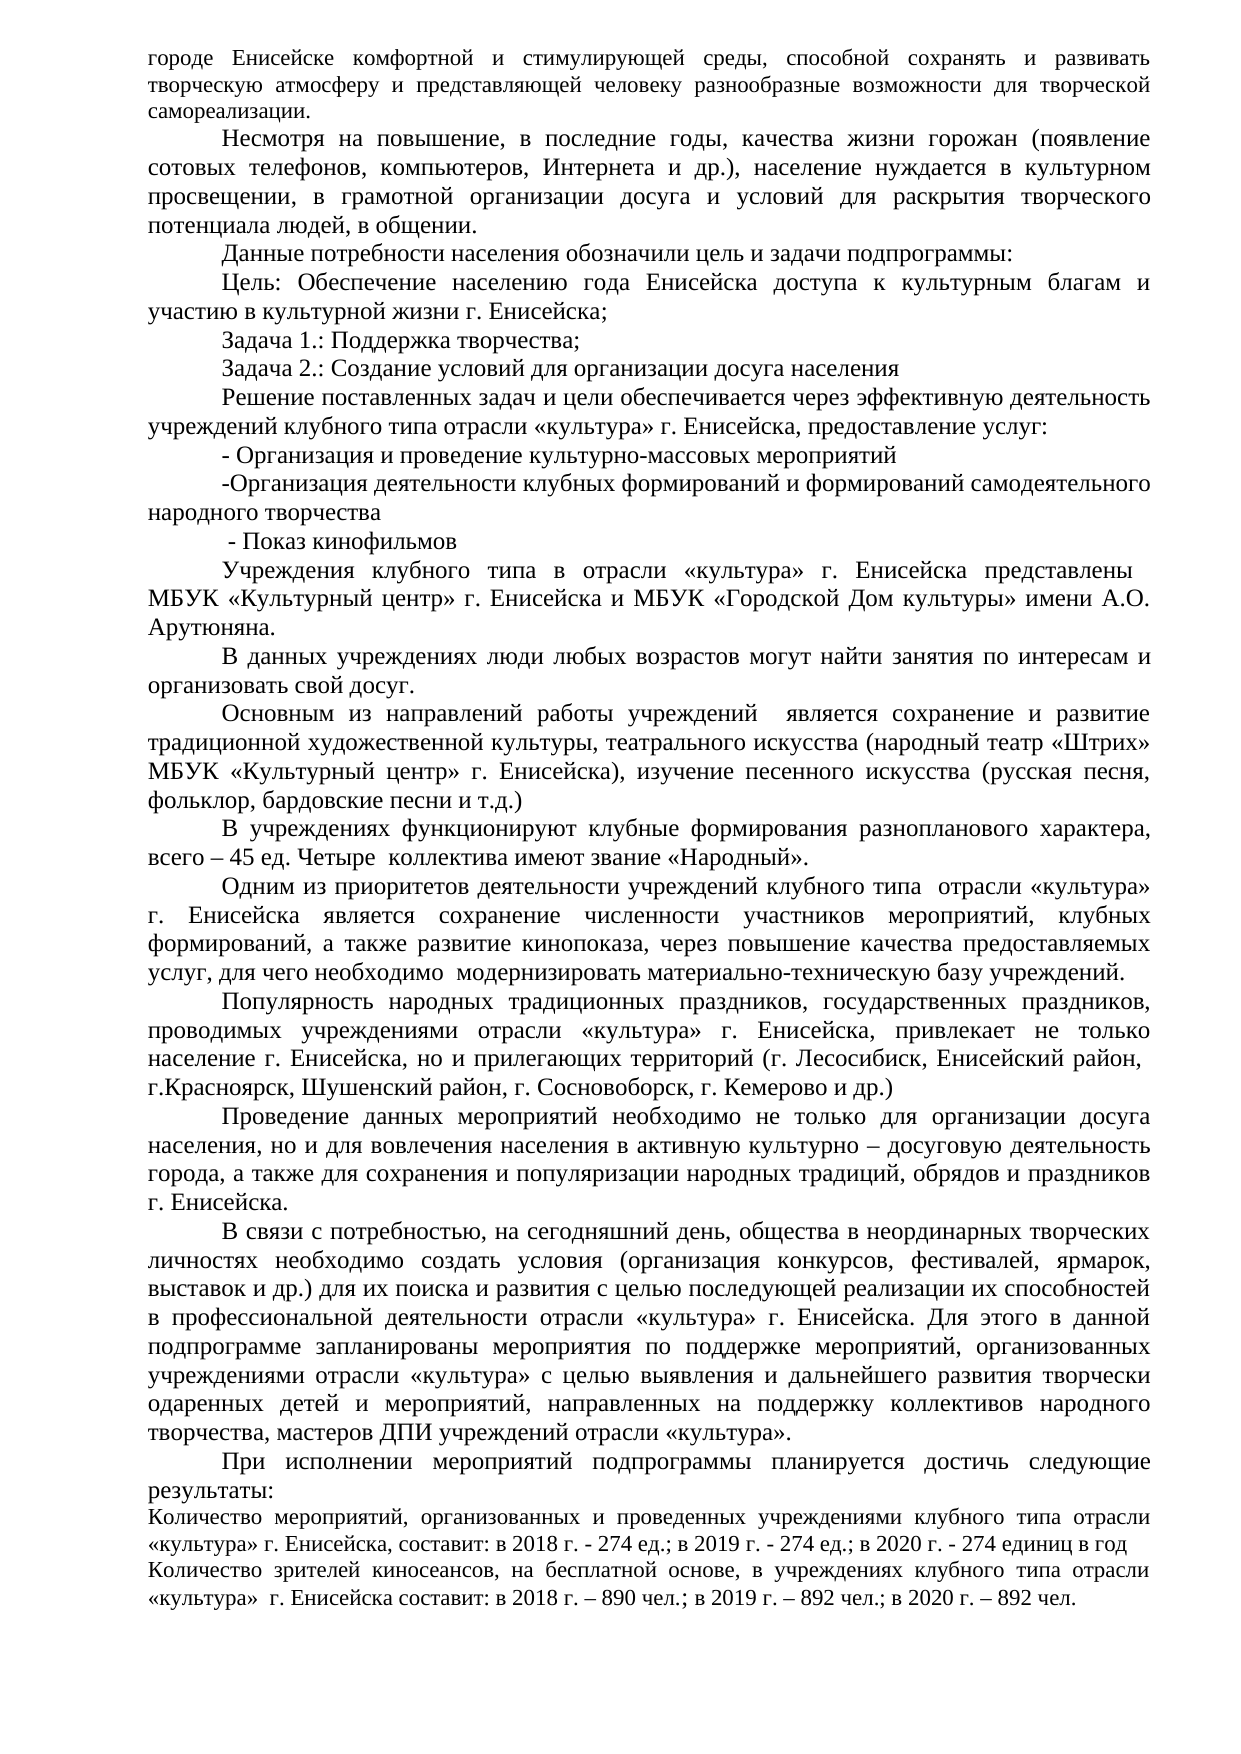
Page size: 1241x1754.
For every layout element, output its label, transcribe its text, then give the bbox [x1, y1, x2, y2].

text Цель: Обеспечение населению года Енисейска доступа к культурным благам и участию в культурной жизни г. Енисейска; [148, 267, 1152, 325]
text В связи с потребностью, на сегодняшний день, общества в неординарных творческих личностях необходимо создать условия (организация конкурсов, фестивалей, ярмарок, выставок и др.) для их поиска и развития с целью последующей реализации их способностей в профессиональной деятельности отрасли «культура» г. Енисейска. Для этого в данной подпрограмме запланированы мероприятия по поддержке мероприятий, организованных учреждениями отрасли «культура» с целью выявления и дальнейшего развития творчески одаренных детей и мероприятий, направленных на поддержку коллективов народного творчества, мастеров ДПИ учреждений отрасли «культура». [148, 1216, 1152, 1446]
text Одним из приоритетов деятельности учреждений клубного типа отрасли «культура» г. Енисейска является сохранение численности участников мероприятий, клубных формирований, а также развитие кинопоказа, через повышение качества предоставляемых услуг, для чего необходимо модернизировать материально-техническую базу учреждений. [148, 871, 1152, 986]
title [148, 44, 1152, 123]
text При исполнении мероприятий подпрограммы планируется достичь следующие результаты: [148, 1446, 1152, 1503]
text Популярность народных традиционных праздников, государственных праздников, проводимых учреждениями отрасли «культура» г. Енисейска, привлекает не только население г. Енисейска, но и прилегающих территорий (г. Лесосибиск, Енисейский район, г.Красноярск, Шушенский район, г. Сосновоборск, г. Кемерово и др.) [148, 986, 1152, 1101]
text В данных учреждениях люди любых возрастов могут найти занятия по интересам и организовать свой досуг. [148, 641, 1152, 698]
text Несмотря на повышение, в последние годы, качества жизни горожан (появление сотовых телефонов, компьютеров, Интернета и др.), население нуждается в культурном просвещении, в грамотной организации досуга и условий для раскрытия творческого потенциала людей, в общении. [148, 123, 1152, 238]
text - Организация и проведение культурно-массовых мероприятий [148, 440, 1152, 468]
text Учреждения клубного типа в отрасли «культура» г. Енисейска представлены МБУК «Культурный центр» г. Енисейска и МБУК «Городской Дом культуры» имени А.О. Арутюняна. [148, 555, 1152, 641]
text Решение поставленных задач и цели обеспечивается через эффективную деятельность учреждений клубного типа отрасли «культура» г. Енисейска, предоставление услуг: [148, 382, 1152, 440]
text Основным из направлений работы учреждений является сохранение и развитие традиционной художественной культуры, театрального искусства (народный театр «Штрих» МБУК «Культурный центр» г. Енисейска), изучение песенного искусства (русская песня, фольклор, бардовские песни и т.д.) [148, 698, 1152, 813]
text Количество мероприятий, организованных и проведенных учреждениями клубного типа отрасли «культура» г. Енисейска, составит: в 2018 г. - 274 ед.; в 2019 г. - 274 ед.; в 2020 г. - 274 единиц в год [148, 1503, 1152, 1556]
text Задача 1.: Поддержка творчества; [148, 325, 1152, 353]
text Данные потребности населения обозначили цель и задачи подпрограммы: [148, 238, 1152, 267]
text - Показ кинофильмов [148, 526, 1152, 555]
text Количество зрителей киносеансов, на бесплатной основе, в учреждениях клубного типа отрасли «культура» г. Енисейска составит: в 2018 г. – 890 чел.; в 2019 г. – 892 чел.; в 2020 г. – 892 чел. [148, 1556, 1152, 1611]
text Задача 2.: Создание условий для организации досуга населения [148, 353, 1152, 382]
text -Организация деятельности клубных формирований и формирований самодеятельного народного творчества [148, 468, 1152, 526]
text Проведение данных мероприятий необходимо не только для организации досуга населения, но и для вовлечения населения в активную культурно – досуговую деятельность города, а также для сохранения и популяризации народных традиций, обрядов и праздников г. Енисейска. [148, 1101, 1152, 1216]
text В учреждениях функционируют клубные формирования разнопланового характера, всего – 45 ед. Четыре коллектива имеют звание «Народный». [148, 813, 1152, 871]
